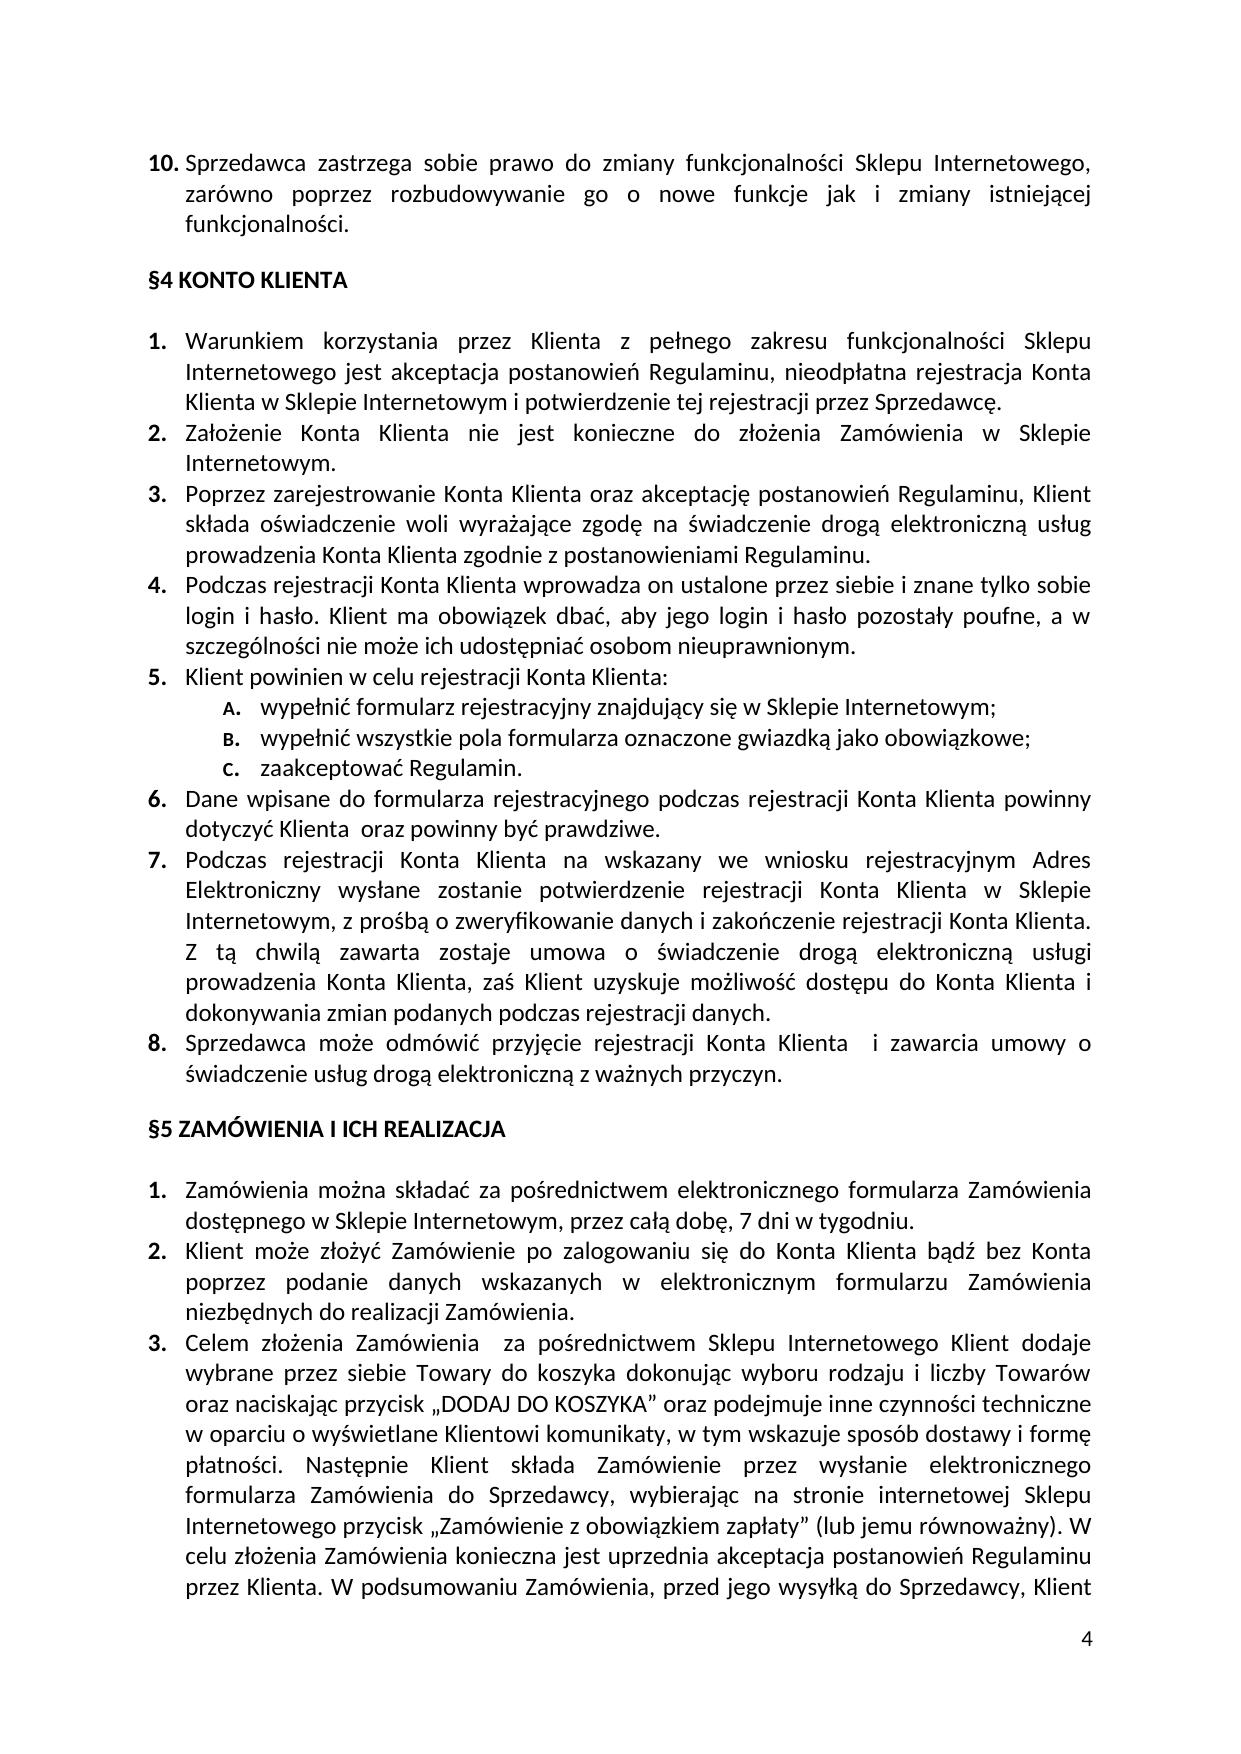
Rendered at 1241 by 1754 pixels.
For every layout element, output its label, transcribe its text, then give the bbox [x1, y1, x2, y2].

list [148, 1327, 1093, 1602]
list Sprzedawca zastrzega sobie prawo do zmiany funkcjonalności Sklepu Internetowego, zarówno poprzez rozbudowywanie go o nowe funkcje jak i zmiany istniejącej funkcjonalności. [148, 148, 1093, 239]
list Podczas rejestracji Konta Klienta wprowadza on ustalone przez siebie i znane tylko sobie login i hasło. Klient ma obowiązek dbać, aby jego login i hasło pozostały poufne, a w szczególności nie może ich udostępniać osobom nieuprawnionym. [148, 569, 1093, 661]
list Podczas rejestracji Konta Klienta na wskazany we wniosku rejestracyjnym Adres Elektroniczny wysłane zostanie potwierdzenie rejestracji Konta Klienta w Sklepie Internetowym, z prośbą o zweryfikowanie danych i zakończenie rejestracji Konta Klienta. Z tą chwilą zawarta zostaje umowa o świadczenie drogą elektroniczną usługi prowadzenia Konta Klienta, zaś Klient uzyskuje możliwość dostępu do Konta Klienta i dokonywania zmian podanych podczas rejestracji danych. [148, 844, 1093, 1027]
list Sprzedawca może odmówić przyjęcie rejestracji Konta Klienta i zawarcia umowy o świadczenie usług drogą elektroniczną z ważnych przyczyn. [148, 1027, 1093, 1088]
list Klient może złożyć Zamówienie po zalogowaniu się do Konta Klienta bądź bez Konta poprzez podanie danych wskazanych w elektronicznym formularzu Zamówienia niezbędnych do realizacji Zamówienia. [148, 1235, 1093, 1327]
list wypełnić formularz rejestracyjny znajdujący się w Sklepie Internetowym; [223, 691, 1093, 722]
list wypełnić wszystkie pola formularza oznaczone gwiazdką jako obowiązkowe; [223, 722, 1093, 752]
list Klient powinien w celu rejestracji Konta Klienta: [148, 661, 1093, 691]
list Poprzez zarejestrowanie Konta Klienta oraz akceptację postanowień Regulaminu, Klient składa oświadczenie woli wyrażające zgodę na świadczenie drogą elektroniczną usług prowadzenia Konta Klienta zgodnie z postanowieniami Regulaminu. [148, 478, 1093, 569]
list Warunkiem korzystania przez Klienta z pełnego zakresu funkcjonalności Sklepu Internetowego jest akceptacja postanowień Regulaminu, nieodpłatna rejestracja Konta Klienta w Sklepie Internetowym i potwierdzenie tej rejestracji przez Sprzedawcę. [148, 325, 1093, 417]
subtitle §5 ZAMÓWIENIA I ICH REALIZACJA [148, 1113, 1093, 1144]
subtitle §4 KONTO KLIENTA [148, 264, 1093, 295]
list Zamówienia można składać za pośrednictwem elektronicznego formularza Zamówienia dostępnego w Sklepie Internetowym, przez całą dobę, 7 dni w tygodniu. [148, 1174, 1093, 1235]
list Założenie Konta Klienta nie jest konieczne do złożenia Zamówienia w Sklepie Internetowym. [148, 417, 1093, 478]
list zaakceptować Regulamin. [223, 752, 1093, 783]
list Dane wpisane do formularza rejestracyjnego podczas rejestracji Konta Klienta powinny dotyczyć Klienta oraz powinny być prawdziwe. [148, 783, 1093, 844]
